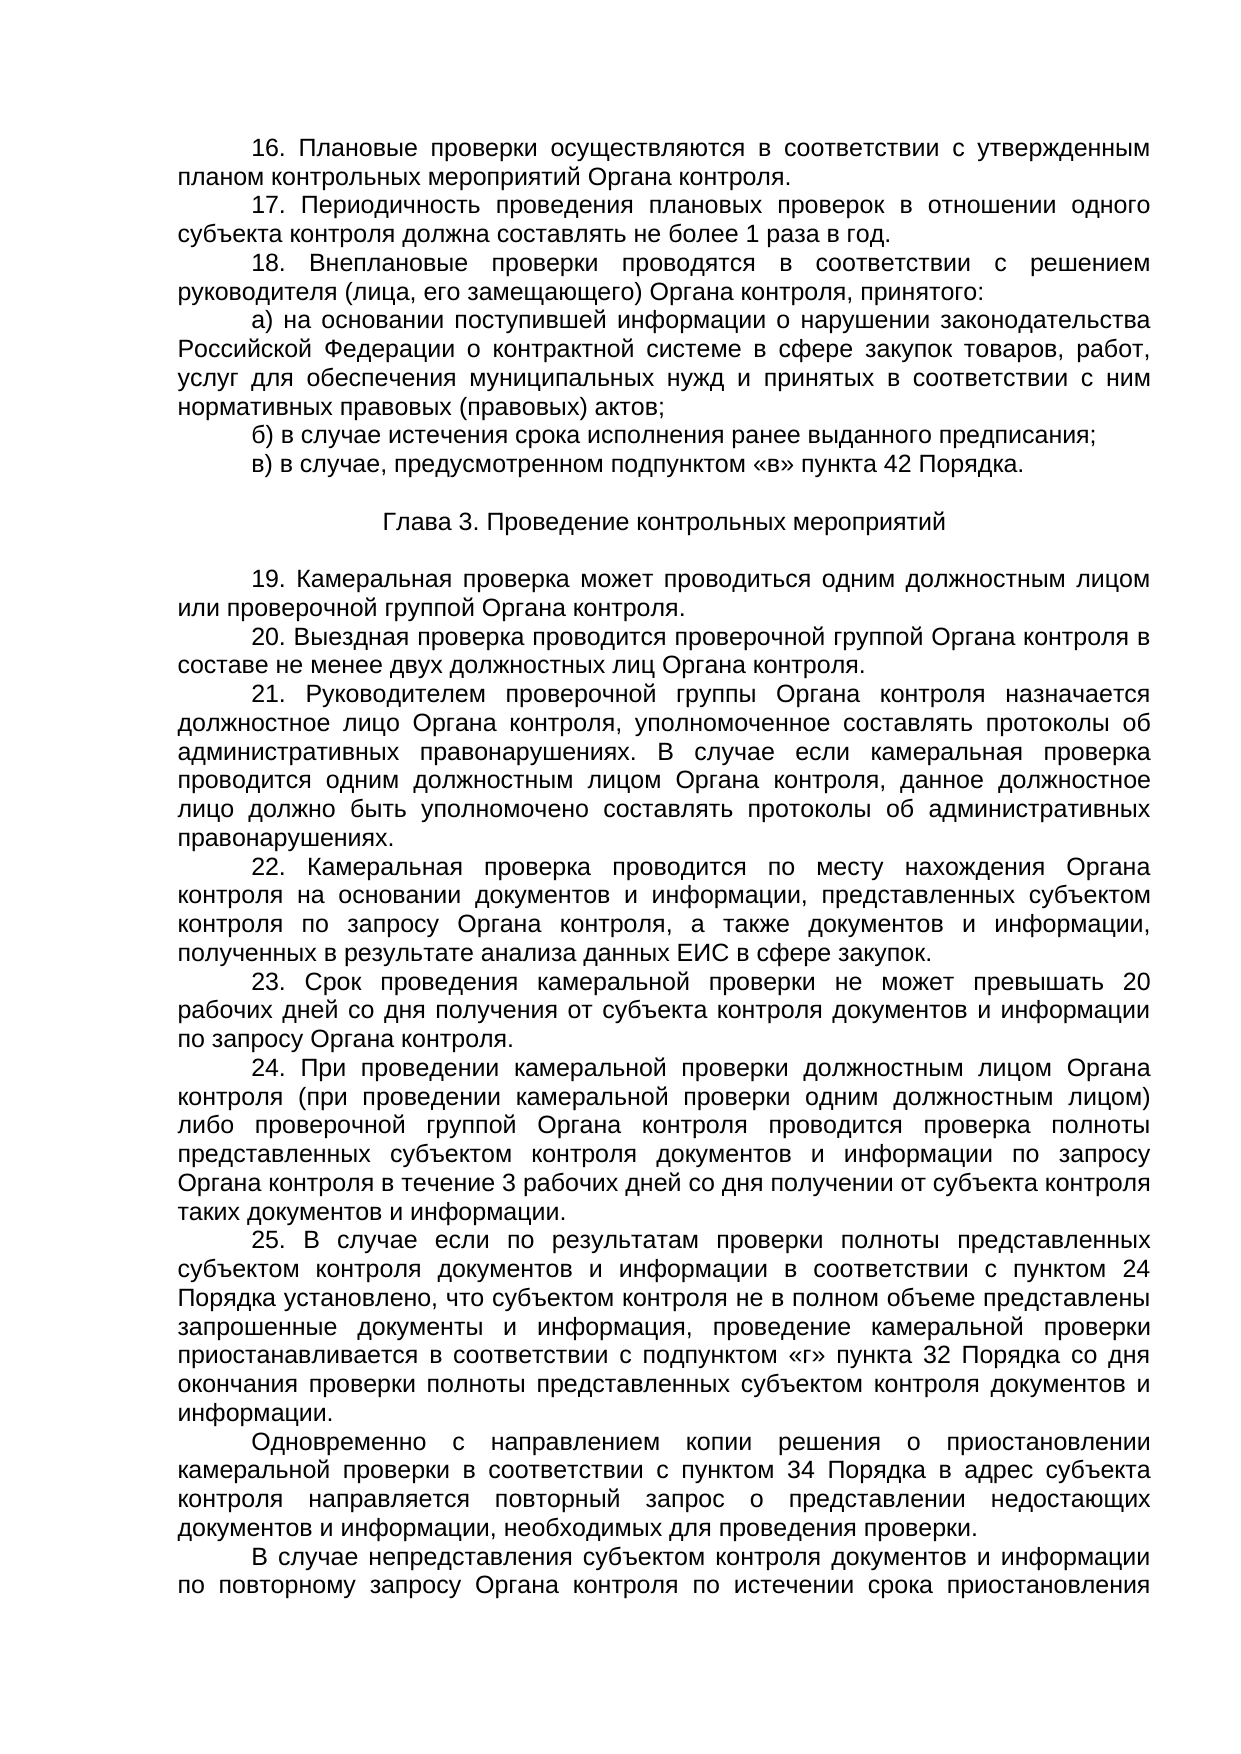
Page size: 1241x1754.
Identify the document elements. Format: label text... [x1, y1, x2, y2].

text 19. Камеральная проверка может проводиться одним должностным лицом или проверочной группой Органа контроля. [177, 564, 1152, 622]
text 20. Выездная проверка проводится проверочной группой Органа контроля в составе не менее двух должностных лиц Органа контроля. [177, 622, 1152, 679]
text 21. Руководителем проверочной группы Органа контроля назначается должностное лицо Органа контроля, уполномоченное составлять протоколы об административных правонарушениях. В случае если камеральная проверка проводится одним должностным лицом Органа контроля, данное должностное лицо должно быть уполномочено составлять протоколы об административных правонарушениях. [177, 679, 1152, 852]
text в) в случае, предусмотренном подпунктом «в» пункта 42 Порядка. [177, 449, 1152, 478]
text 23. Срок проведения камеральной проверки не может превышать 20 рабочих дней со дня получения от субъекта контроля документов и информации по запросу Органа контроля. [177, 967, 1152, 1053]
text Глава 3. Проведение контрольных мероприятий [177, 507, 1152, 535]
text 22. Камеральная проверка проводится по месту нахождения Органа контроля на основании документов и информации, представленных субъектом контроля по запросу Органа контроля, а также документов и информации, полученных в результате анализа данных ЕИС в сфере закупок. [177, 852, 1152, 967]
text а) на основании поступившей информации о нарушении законодательства Российской Федерации о контрактной системе в сфере закупок товаров, работ, услуг для обеспечения муниципальных нужд и принятых в соответствии с ним нормативных правовых (правовых) актов; [177, 305, 1152, 420]
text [177, 1542, 1152, 1599]
text Одновременно с направлением копии решения о приостановлении камеральной проверки в соответствии с пунктом 34 Порядка в адрес субъекта контроля направляется повторный запрос о представлении недостающих документов и информации, необходимых для проведения проверки. [177, 1427, 1152, 1542]
text 24. При проведении камеральной проверки должностным лицом Органа контроля (при проведении камеральной проверки одним должностным лицом) либо проверочной группой Органа контроля проводится проверка полноты представленных субъектом контроля документов и информации по запросу Органа контроля в течение 3 рабочих дней со дня получении от субъекта контроля таких документов и информации. [177, 1053, 1152, 1225]
text 16. Плановые проверки осуществляются в соответствии с утвержденным планом контрольных мероприятий Органа контроля. [177, 133, 1152, 190]
text 25. В случае если по результатам проверки полноты представленных субъектом контроля документов и информации в соответствии с пунктом 24 Порядка установлено, что субъектом контроля не в полном объеме представлены запрошенные документы и информация, проведение камеральной проверки приостанавливается в соответствии с подпунктом «г» пункта 32 Порядка со дня окончания проверки полноты представленных субъектом контроля документов и информации. [177, 1225, 1152, 1427]
text б) в случае истечения срока исполнения ранее выданного предписания; [177, 420, 1152, 449]
text 18. Внеплановые проверки проводятся в соответствии с решением руководителя (лица, его замещающего) Органа контроля, принятого: [177, 248, 1152, 305]
text 17. Периодичность проведения плановых проверок в отношении одного субъекта контроля должна составлять не более 1 раза в год. [177, 190, 1152, 248]
